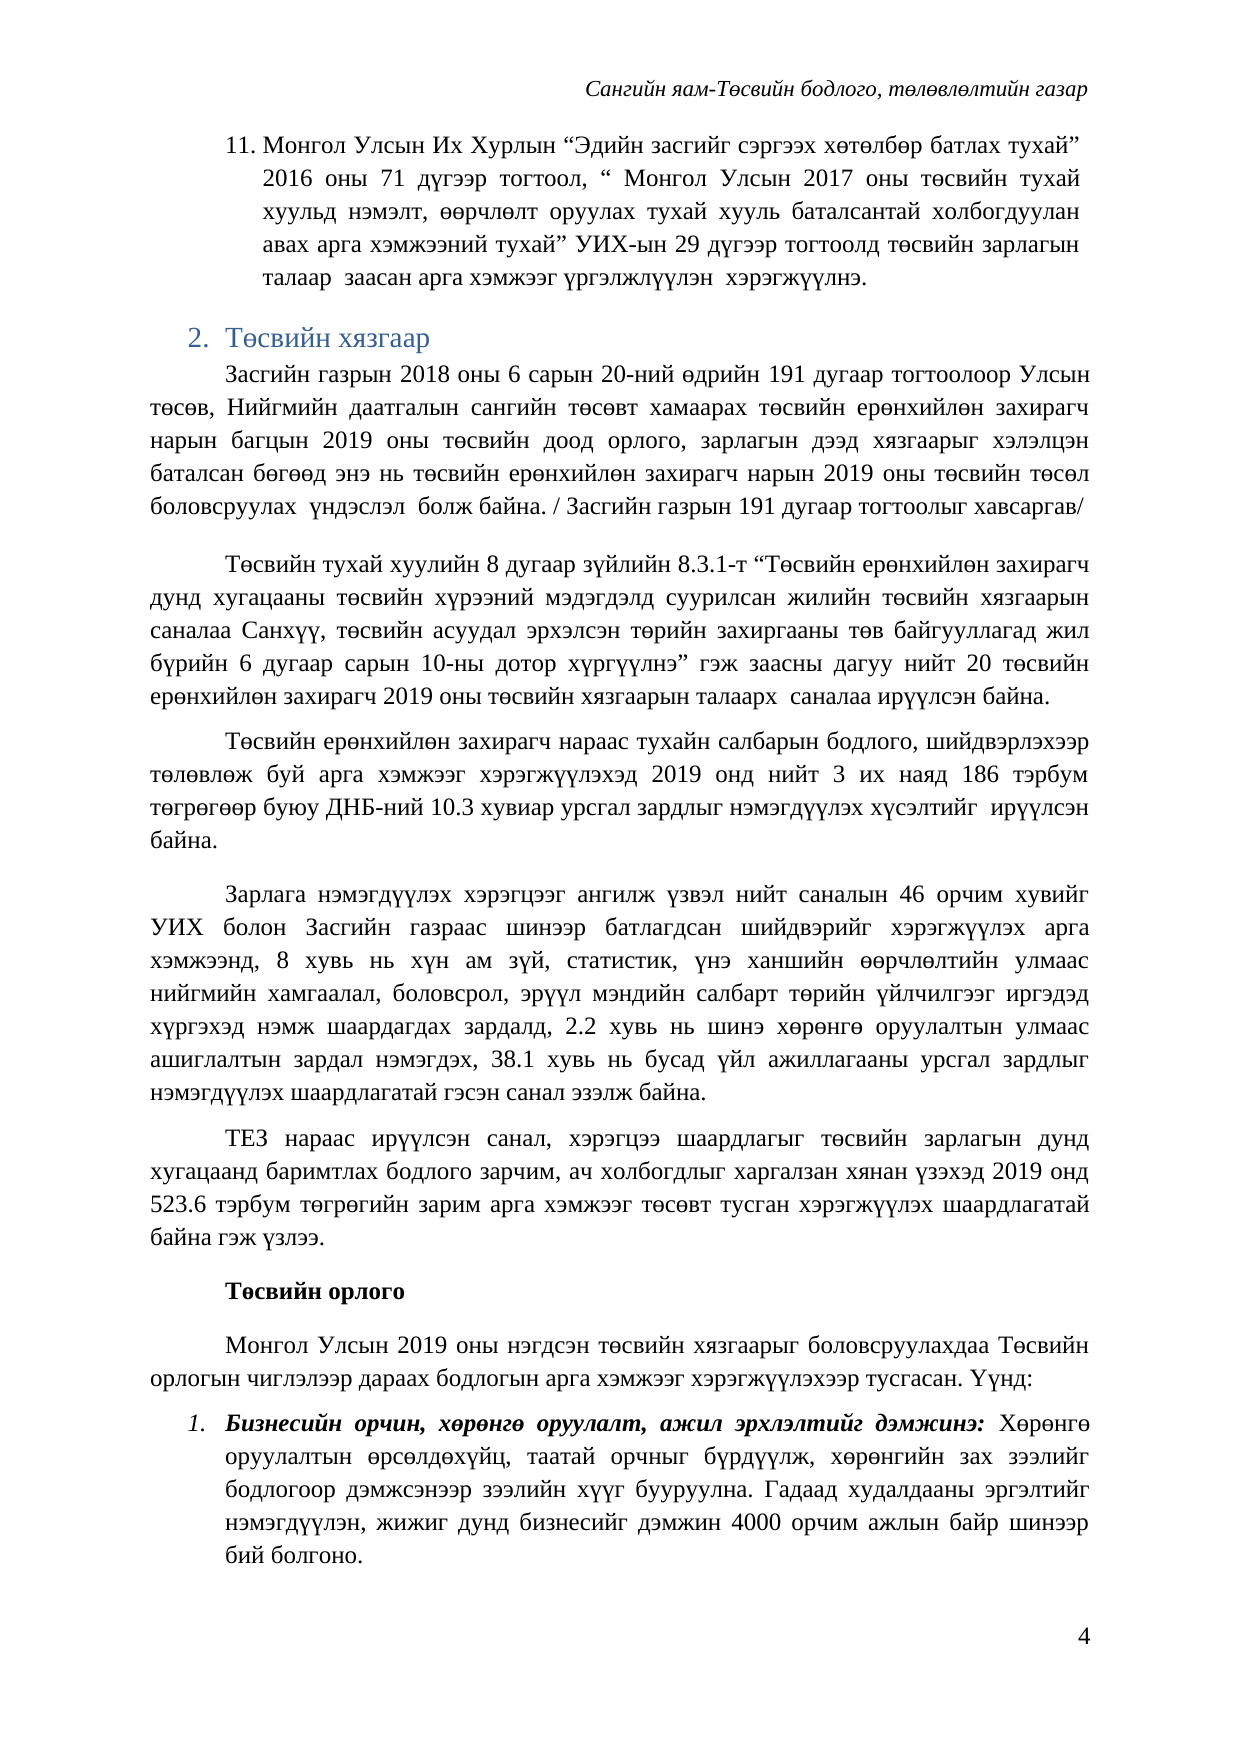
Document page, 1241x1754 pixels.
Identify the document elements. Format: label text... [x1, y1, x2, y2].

subtitle Төсвийн хязгаар [187, 320, 1090, 354]
text Засгийн газрын 2018 оны 6 сарын 20-ний өдрийн 191 дугаар тогтоолоор Улсын төсөв, Нийгмийн даатгалын сангийн төсөвт хамаарах төсвийн ерөнхийлөн захирагч нарын багцын 2019 оны төсвийн доод орлого, зарлагын дээд хязгаарыг хэлэлцэн баталсан бөгөөд энэ нь төсвийн ерөнхийлөн захирагч нарын 2019 оны төсвийн төсөл боловсруулах үндэслэл болж байна. / Засгийн газрын 191 дугаар тогтоолыг хавсаргав/ [150, 359, 1090, 519]
text Төсвийн ерөнхийлөн захирагч нараас тухайн салбарын бодлого, шийдвэрлэхээр төлөвлөж буй арга хэмжээг хэрэгжүүлэхэд 2019 онд нийт 3 их наяд 186 тэрбум төгрөгөөр буюу ДНБ-ний 10.3 хувиар урсгал зардлыг нэмэгдүүлэх хүсэлтийг ирүүлсэн байна. [150, 726, 1090, 854]
list Монгол Улсын Их Хурлын “Эдийн засгийг сэргээх хөтөлбөр батлах тухай” 2016 оны 71 дүгээр тогтоол, “ Монгол Улсын 2017 оны төсвийн тухай хуульд нэмэлт, өөрчлөлт оруулах тухай хууль баталсантай холбогдуулан авах арга хэмжээний тухай” УИХ-ын 29 дүгээр тогтоолд төсвийн зарлагын талаар заасан арга хэмжээг үргэлжлүүлэн хэрэгжүүлнэ. [225, 130, 1081, 291]
text ТЕЗ нараас ирүүлсэн санал, хэрэгцээ шаардлагыг төсвийн зарлагын дунд хугацаанд баримтлах бодлого зарчим, ач холбогдлыг харгалзан хянан үзэхэд 2019 онд 523.6 тэрбум төгрөгийн зарим арга хэмжээг төсөвт тусган хэрэгжүүлэх шаардлагатай байна гэж үзлээ. [150, 1123, 1090, 1251]
text Төсвийн орлого [150, 1276, 1090, 1305]
text Зарлага нэмэгдүүлэх хэрэгцээг ангилж үзвэл нийт саналын 46 орчим хувийг УИХ болон Засгийн газраас шинээр батлагдсан шийдвэрийг хэрэгжүүлэх арга хэмжээнд, 8 хувь нь хүн ам зүй, статистик, үнэ ханшийн өөрчлөлтийн улмаас нийгмийн хамгаалал, боловсрол, эрүүл мэндийн салбарт төрийн үйлчилгээг иргэдэд хүргэхэд нэмж шаардагдах зардалд, 2.2 хувь нь шинэ хөрөнгө оруулалтын улмаас ашиглалтын зардал нэмэгдэх, 38.1 хувь нь бусад үйл ажиллагааны урсгал зардлыг нэмэгдүүлэх шаардлагатай гэсэн санал эзэлж байна. [150, 879, 1090, 1106]
text Монгол Улсын 2019 оны нэгдсэн төсвийн хязгаарыг боловсруулахдаа Төсвийн орлогын чиглэлээр дараах бодлогын арга хэмжээг хэрэгжүүлэхээр тусгасан. Үүнд: [150, 1330, 1090, 1392]
list Бизнесийн орчин, хөрөнгө оруулалт, ажил эрхлэлтийг дэмжинэ: Хөрөнгө оруулалтын өрсөлдөхүйц, таатай орчныг бүрдүүлж, хөрөнгийн зах зээлийг бодлогоор дэмжсэнээр зээлийн хүүг бууруулна. Гадаад худалдааны эргэлтийг нэмэгдүүлэн, жижиг дунд бизнесийг дэмжин 4000 орчим ажлын байр шинээр бий болгоно. [187, 1408, 1090, 1569]
text Төсвийн тухай хуулийн 8 дугаар зүйлийн 8.3.1-т “Төсвийн ерөнхийлөн захирагч дунд хугацааны төсвийн хүрээний мэдэгдэлд суурилсан жилийн төсвийн хязгаарын саналаа Санхүү, төсвийн асуудал эрхэлсэн төрийн захиргааны төв байгууллагад жил бүрийн 6 дугаар сарын 10-ны дотор хүргүүлнэ” гэж заасны дагуу нийт 20 төсвийн ерөнхийлөн захирагч 2019 оны төсвийн хязгаарын талаарх саналаа ирүүлсэн байна. [150, 549, 1090, 710]
